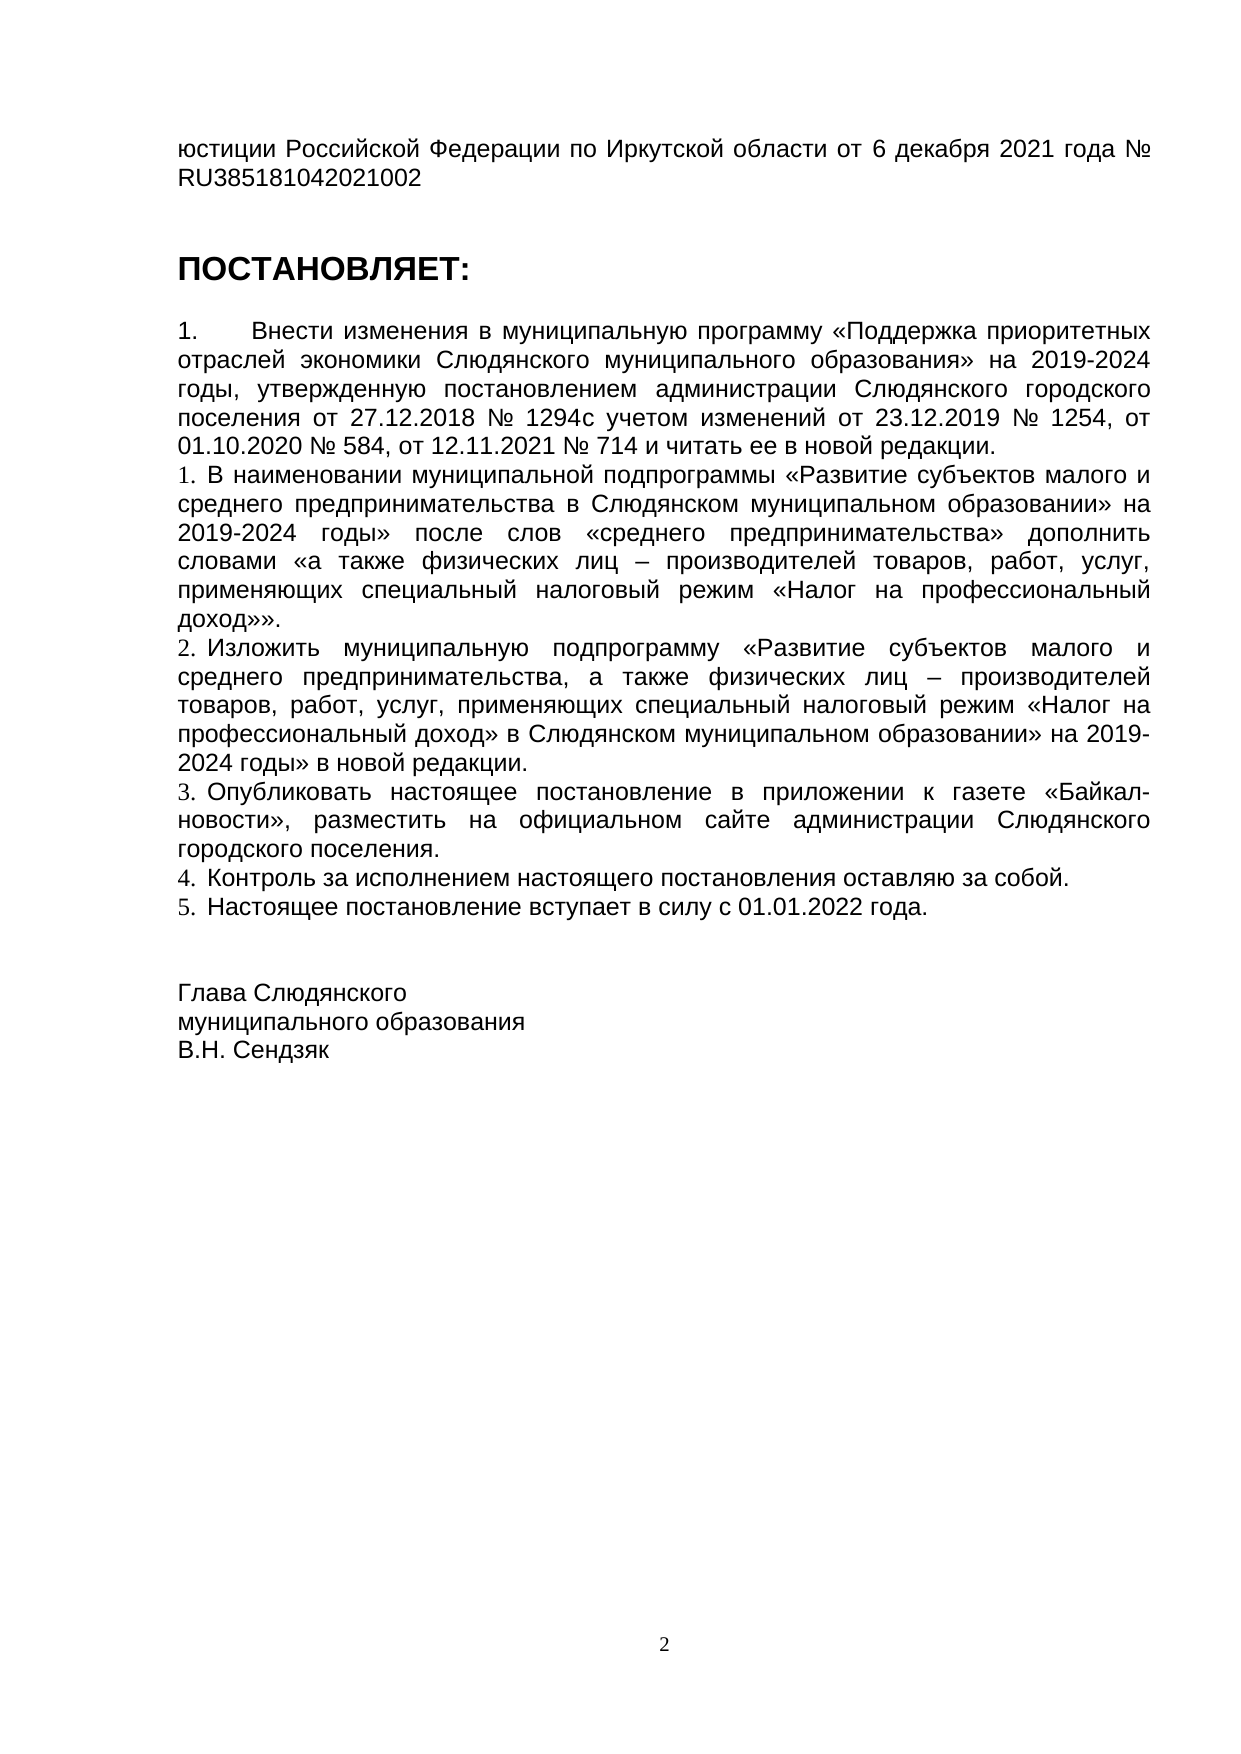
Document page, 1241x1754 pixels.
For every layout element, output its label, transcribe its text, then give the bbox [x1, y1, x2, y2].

list Контроль за исполнением настоящего постановления оставляю за собой. [177, 863, 1152, 892]
list Изложить муниципальную подпрограмму «Развитие субъектов малого и среднего предпринимательства, а также физических лиц – производителей товаров, работ, услуг, применяющих специальный налоговый режим «Налог на профессиональный доход» в Слюдянском муниципальном образовании» на 2019-2024 годы» в новой редакции. [177, 633, 1152, 776]
list Внести изменения в муниципальную программу «Поддержка приоритетных отраслей экономики Слюдянского муниципального образования» на 2019-2024 годы, утвержденную постановлением администрации Слюдянского городского поселения от 27.12.2018 № 1294с учетом изменений от 23.12.2019 № 1254, от 01.10.2020 № 584, от 12.11.2021 № 714 и читать ее в новой редакции. [177, 316, 1152, 460]
list В наименовании муниципальной подпрограммы «Развитие субъектов малого и среднего предпринимательства в Слюдянском муниципальном образовании» на 2019-2024 годы» после слов «среднего предпринимательства» дополнить словами «а также физических лиц – производителей товаров, работ, услуг, применяющих специальный налоговый режим «Налог на профессиональный доход»». [177, 460, 1152, 633]
text Глава Слюдянского [177, 978, 1152, 1007]
text муниципального образования [177, 1007, 1152, 1036]
list Настоящее постановление вступает в силу с 01.01.2022 года. [177, 892, 1152, 921]
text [177, 134, 1152, 192]
list Опубликовать настоящее постановление в приложении к газете «Байкал-новости», разместить на официальном сайте администрации Слюдянского городского поселения. [177, 776, 1152, 863]
text В.Н. Сендзяк [177, 1036, 1152, 1064]
text ПОСТАНОВЛЯЕТ: [177, 249, 1152, 287]
